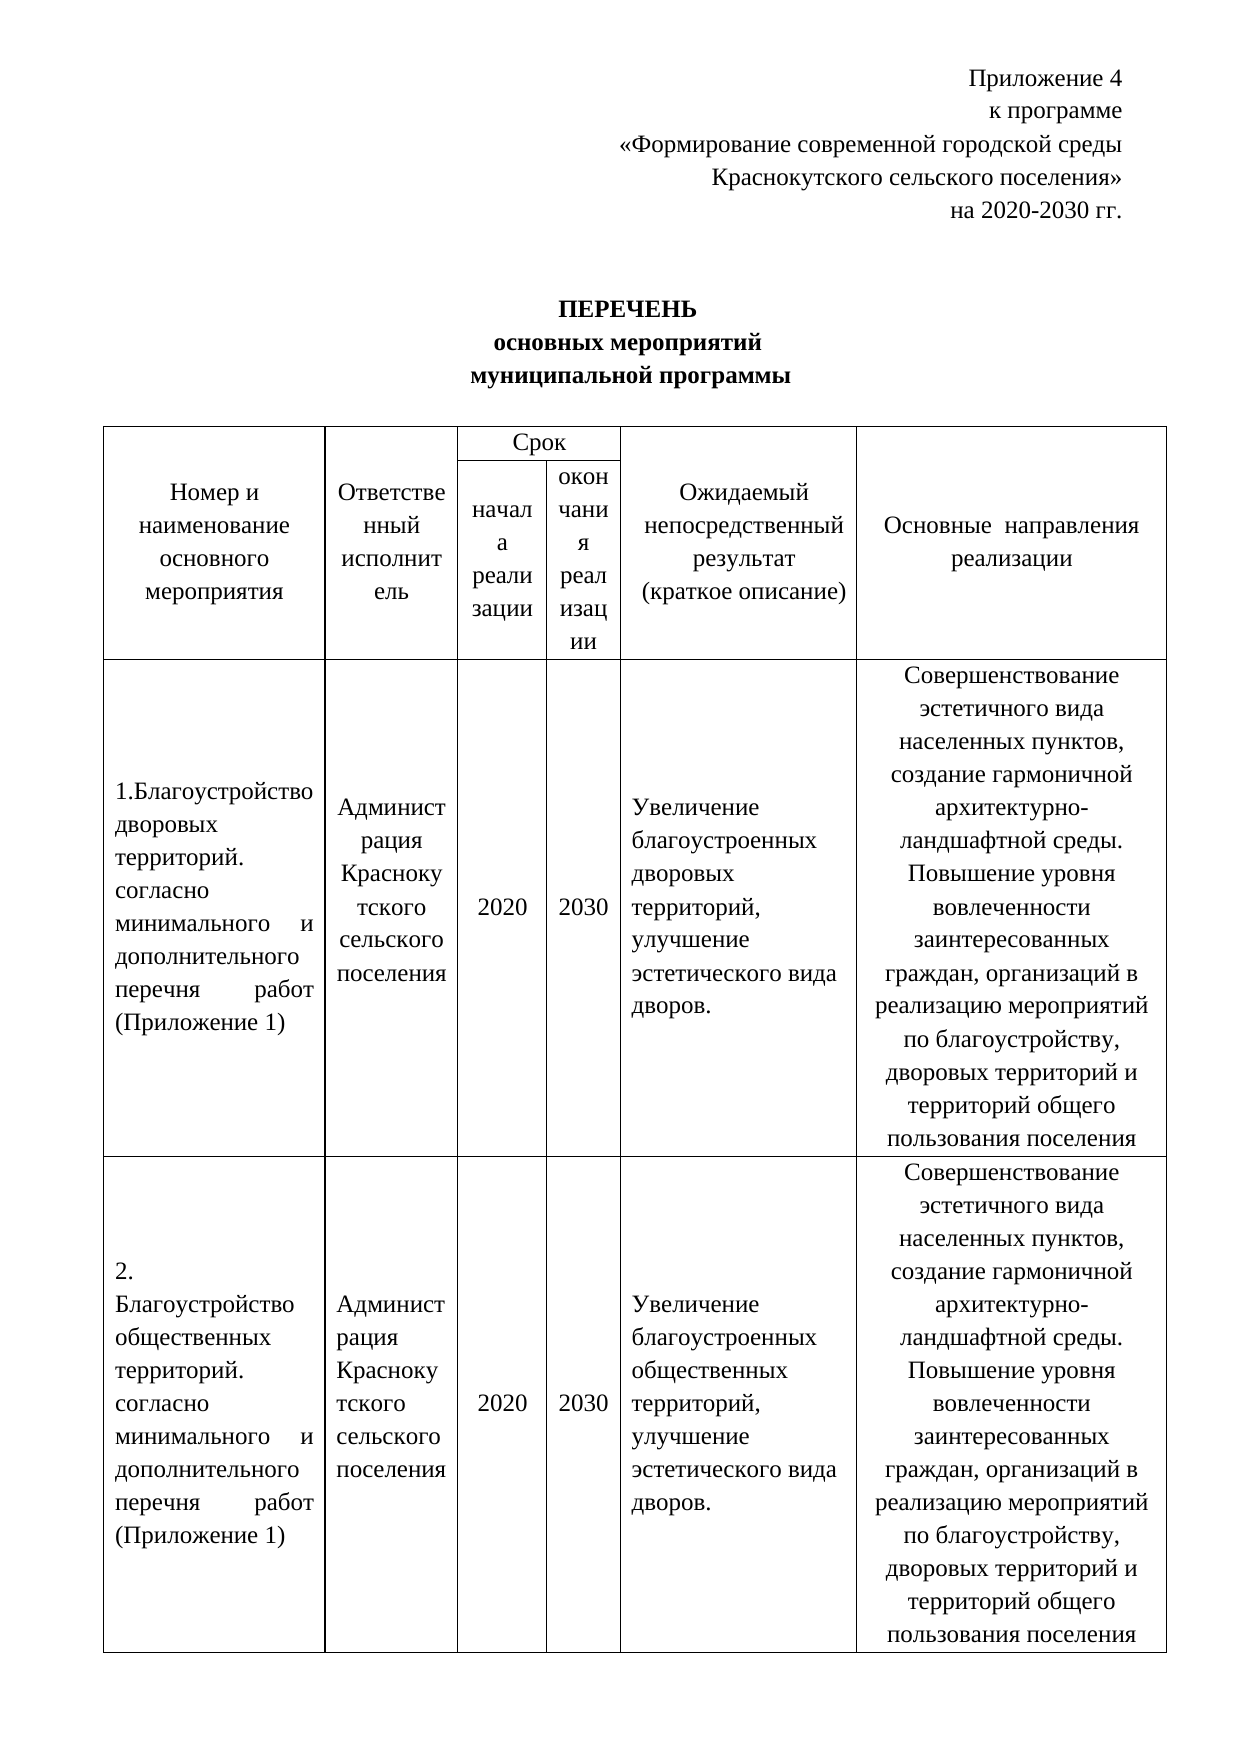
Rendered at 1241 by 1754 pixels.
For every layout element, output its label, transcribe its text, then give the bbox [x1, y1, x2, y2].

text к программе [133, 96, 1122, 124]
text «Формирование современной городской среды [133, 129, 1122, 157]
table_cell Увеличение благоустроенных дворовых территорий, улучшение эстетического вида дворов. [621, 660, 856, 1156]
table_header Основные направления реализации [857, 427, 1166, 659]
table_cell 2. Благоустройство общественных территорий. согласно минимального и дополнительного перечня работ (Приложение 1) [104, 1157, 324, 1652]
table_cell окончания реализации [547, 461, 620, 659]
table_cell Администрация Краснокутского сельского поселения [326, 1157, 457, 1652]
table_cell 2030 [547, 1157, 620, 1652]
table_header Срок [458, 427, 620, 460]
table_cell Совершенствование эстетичного вида населенных пунктов, создание гармоничной архитектурно-ландшафтной среды. Повышение уровня вовлеченности заинтересованных граждан, организаций в реализацию мероприятий по благоустройству, дворовых территорий и территорий общего пользования поселения [857, 660, 1166, 1156]
table_header Номер и наименование основного мероприятия [104, 427, 324, 659]
text ПЕРЕЧЕНЬ [133, 294, 1122, 322]
table_cell 1.Благоустройство дворовых территорий. согласно минимального и дополнительного перечня работ (Приложение 1) [104, 660, 324, 1156]
table_cell Администрация Краснокутского сельского поселения [326, 660, 457, 1156]
text на 2020-2030 гг. [133, 195, 1122, 223]
table_cell 2020 [458, 660, 546, 1156]
text Краснокутского сельского поселения» [133, 162, 1122, 190]
table_cell Увеличение благоустроенных общественных территорий, улучшение эстетического вида дворов. [621, 1157, 856, 1652]
text Приложение 4 [133, 63, 1122, 91]
table_cell начала реализации [458, 461, 546, 659]
table_header Ответственный исполнитель [326, 427, 457, 659]
text муниципальной программы [133, 360, 1122, 388]
table_cell 2020 [458, 1157, 546, 1652]
table_cell 2030 [547, 660, 620, 1156]
text основных мероприятий [133, 327, 1122, 356]
table_cell Совершенствование эстетичного вида населенных пунктов, создание гармоничной архитектурно-ландшафтной среды. Повышение уровня вовлеченности заинтересованных граждан, организаций в реализацию мероприятий по благоустройству, дворовых территорий и территорий общего пользования поселения [857, 1157, 1166, 1652]
table_header Ожидаемый непосредственный результат (краткое описание) [621, 427, 856, 659]
